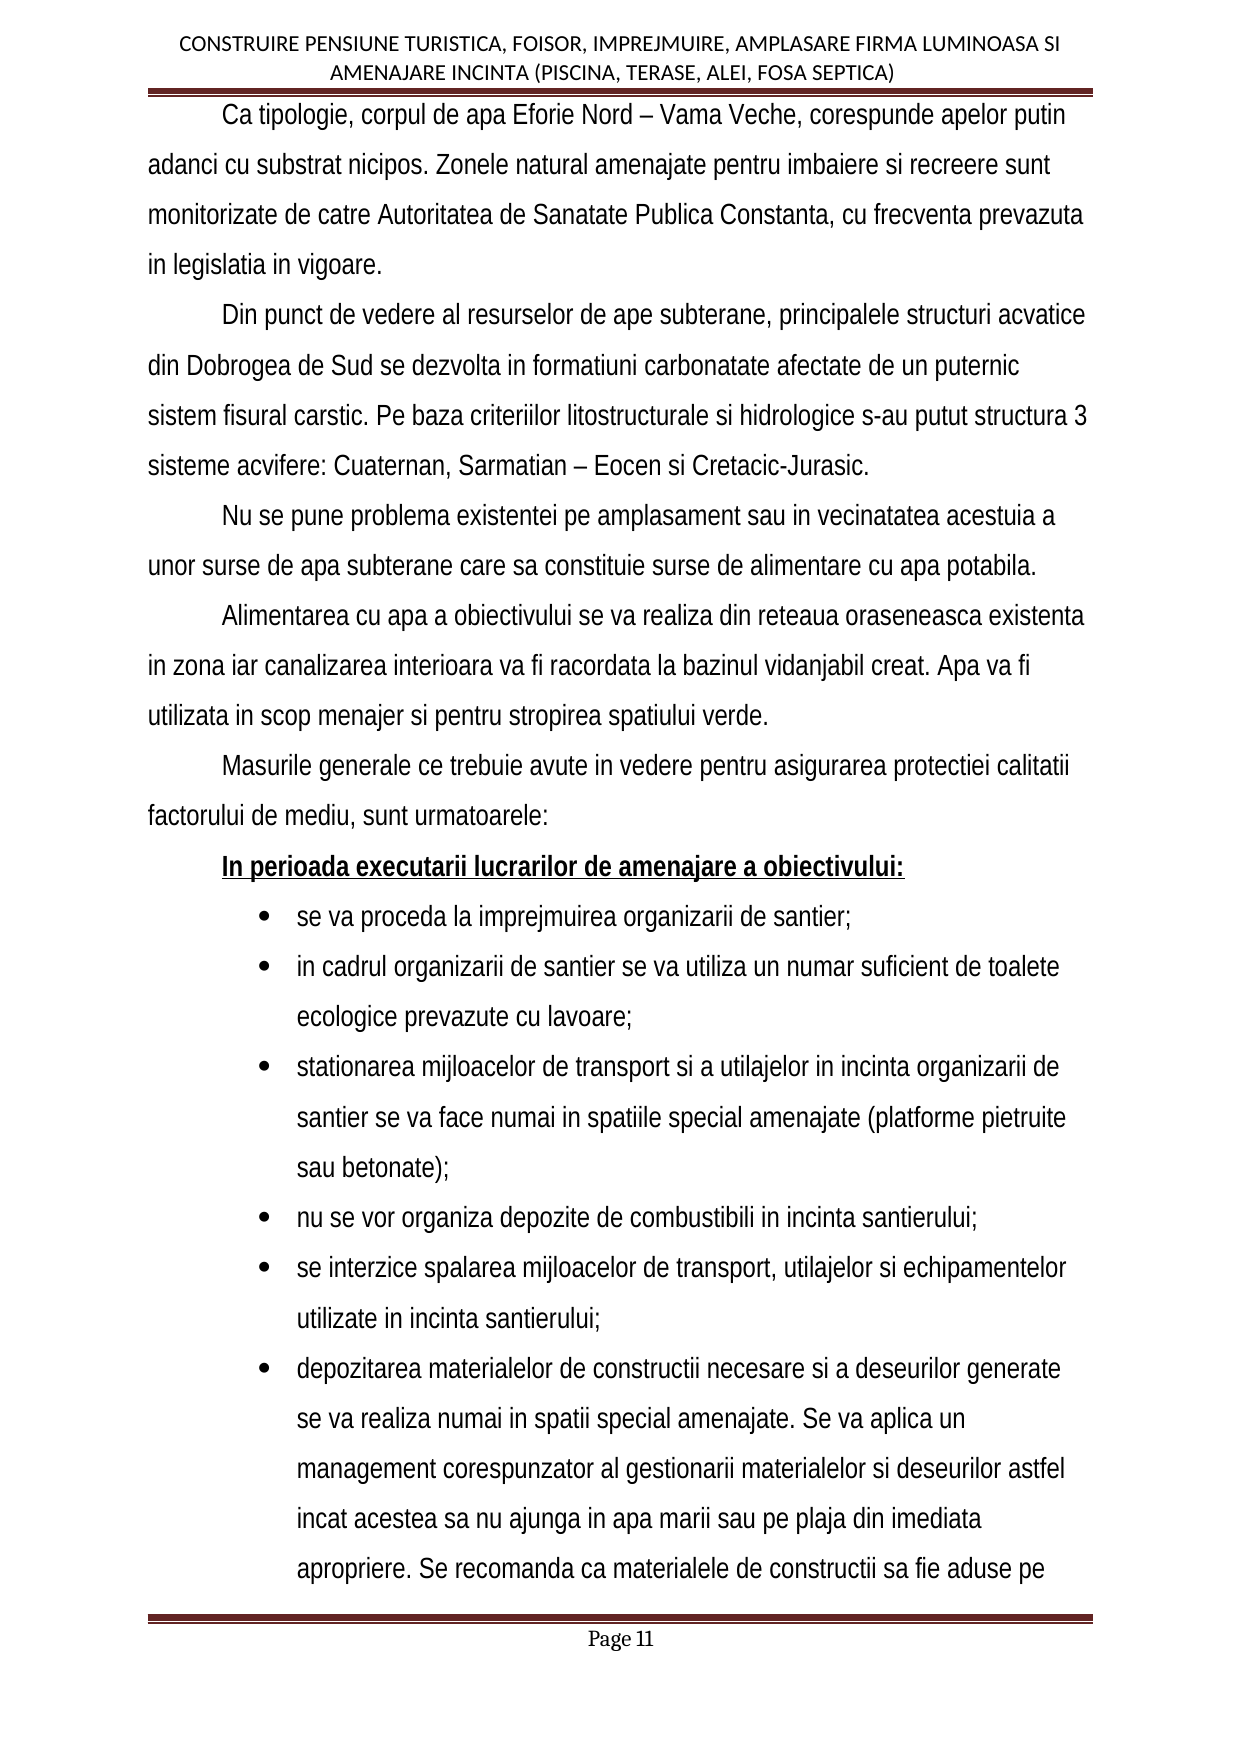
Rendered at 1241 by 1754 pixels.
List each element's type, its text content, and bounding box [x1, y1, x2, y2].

text Alimentarea cu apa a obiectivului se va realiza din reteaua oraseneasca existenta in zona iar canalizarea interioara va fi racordata la bazinul vidanjabil creat. Apa va fi utilizata in scop menajer si pentru stropirea spatiului verde. [148, 598, 1093, 732]
list se interzice spalarea mijloacelor de transport, utilajelor si echipamentelor utilizate in incinta santierului; [259, 1251, 1093, 1334]
list stationarea mijloacelor de transport si a utilajelor in incinta organizarii de santier se va face numai in spatiile special amenajate (platforme pietruite sau betonate); [259, 1049, 1093, 1183]
list in cadrul organizarii de santier se va utiliza un numar suficient de toalete ecologice prevazute cu lavoare; [259, 949, 1093, 1033]
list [259, 1351, 1093, 1585]
text Din punct de vedere al resurselor de ape subterane, principalele structuri acvatice din Dobrogea de Sud se dezvolta in formatiuni carbonatate afectate de un puternic sistem fisural carstic. Pe baza criteriilor litostructurale si hidrologice s-au putut structura 3 sisteme acvifere: Cuaternan, Sarmatian – Eocen si Cretacic-Jurasic. [148, 297, 1093, 481]
text In perioada executarii lucrarilor de amenajare a obiectivului: [148, 849, 1093, 882]
text Masurile generale ce trebuie avute in vedere pentru asigurarea protectiei calitatii factorului de mediu, sunt urmatoarele: [148, 748, 1093, 832]
text Nu se pune problema existentei pe amplasament sau in vecinatatea acestuia a unor surse de apa subterane care sa constituie surse de alimentare cu apa potabila. [148, 498, 1093, 581]
list nu se vor organiza depozite de combustibili in incinta santierului; [259, 1200, 1093, 1234]
list se va proceda la imprejmuirea organizarii de santier; [259, 899, 1093, 932]
text Ca tipologie, corpul de apa Eforie Nord – Vama Veche, corespunde apelor putin adanci cu substrat nicipos. Zonele natural amenajate pentru imbaiere si recreere sunt monitorizate de catre Autoritatea de Sanatate Publica Constanta, cu frecventa prevazuta in legislatia in vigoare. [148, 97, 1093, 281]
